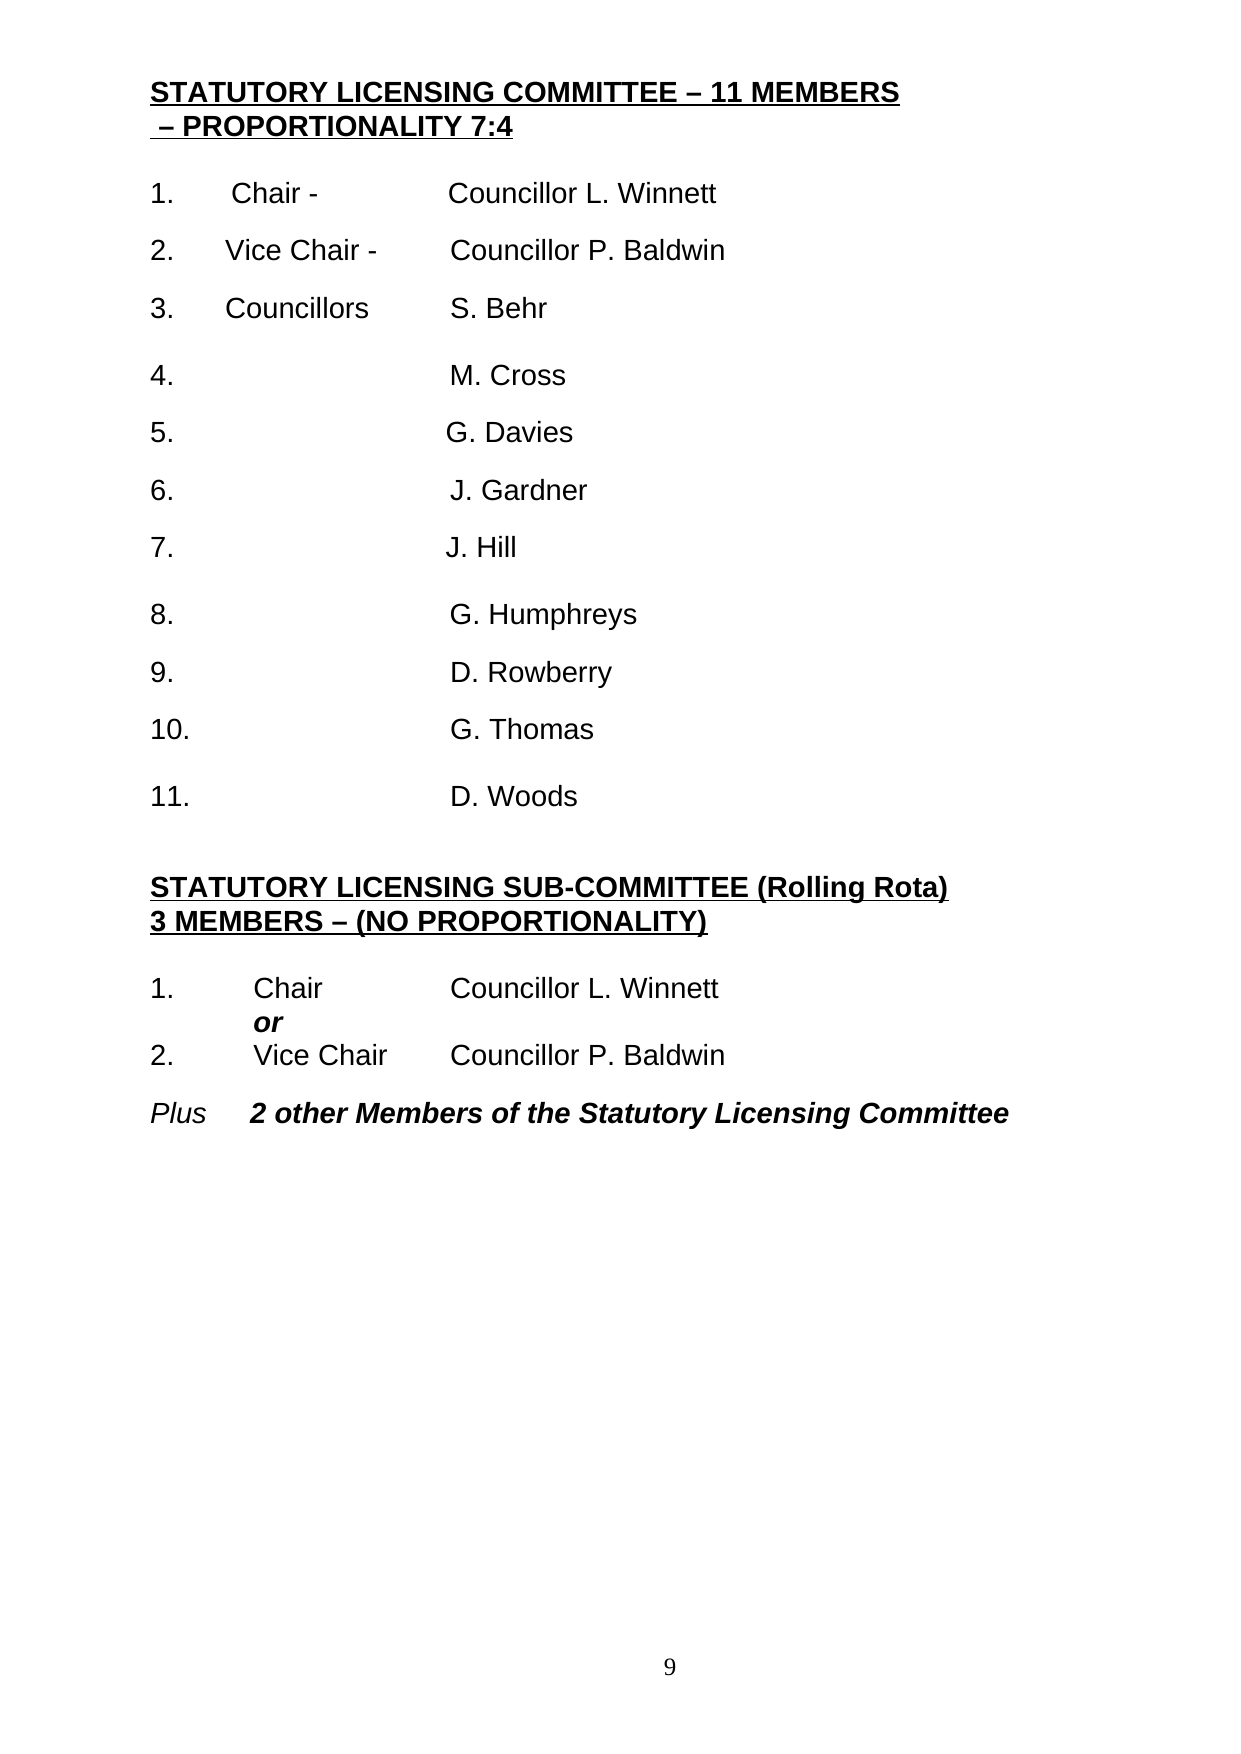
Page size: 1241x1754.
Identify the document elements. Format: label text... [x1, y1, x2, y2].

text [150, 75, 1152, 108]
text Plus 2 other Members of the Statutory Licensing Committee [150, 1096, 1152, 1129]
text 3 MEMBERS – (NO PROPORTIONALITY) [150, 904, 1152, 937]
text 2. Vice Chair - Councillor P. Baldwin [150, 233, 1152, 267]
text 1. Chair - Councillor L. Winnett [150, 176, 1152, 209]
text 8. G. Humphreys [150, 597, 1152, 631]
text 6. J. Gardner [150, 473, 1152, 506]
text 10. G. Thomas [150, 712, 1152, 746]
text 2. Vice Chair Councillor P. Baldwin [150, 1038, 1152, 1072]
text 3. Councillors S. Behr [150, 291, 1152, 324]
text STATUTORY LICENSING SUB-COMMITTEE (Rolling Rota) [150, 870, 1152, 904]
text 5. G. Davies [150, 415, 1152, 449]
text 11. D. Woods [150, 779, 1152, 813]
text 7. J. Hill [150, 530, 1152, 564]
text 1. Chair Councillor L. Winnett [150, 971, 1152, 1004]
text 4. M. Cross [150, 358, 1152, 391]
text or [150, 1004, 1152, 1038]
text – PROPORTIONALITY 7:4 [150, 108, 1152, 142]
text 9. D. Rowberry [150, 655, 1152, 688]
